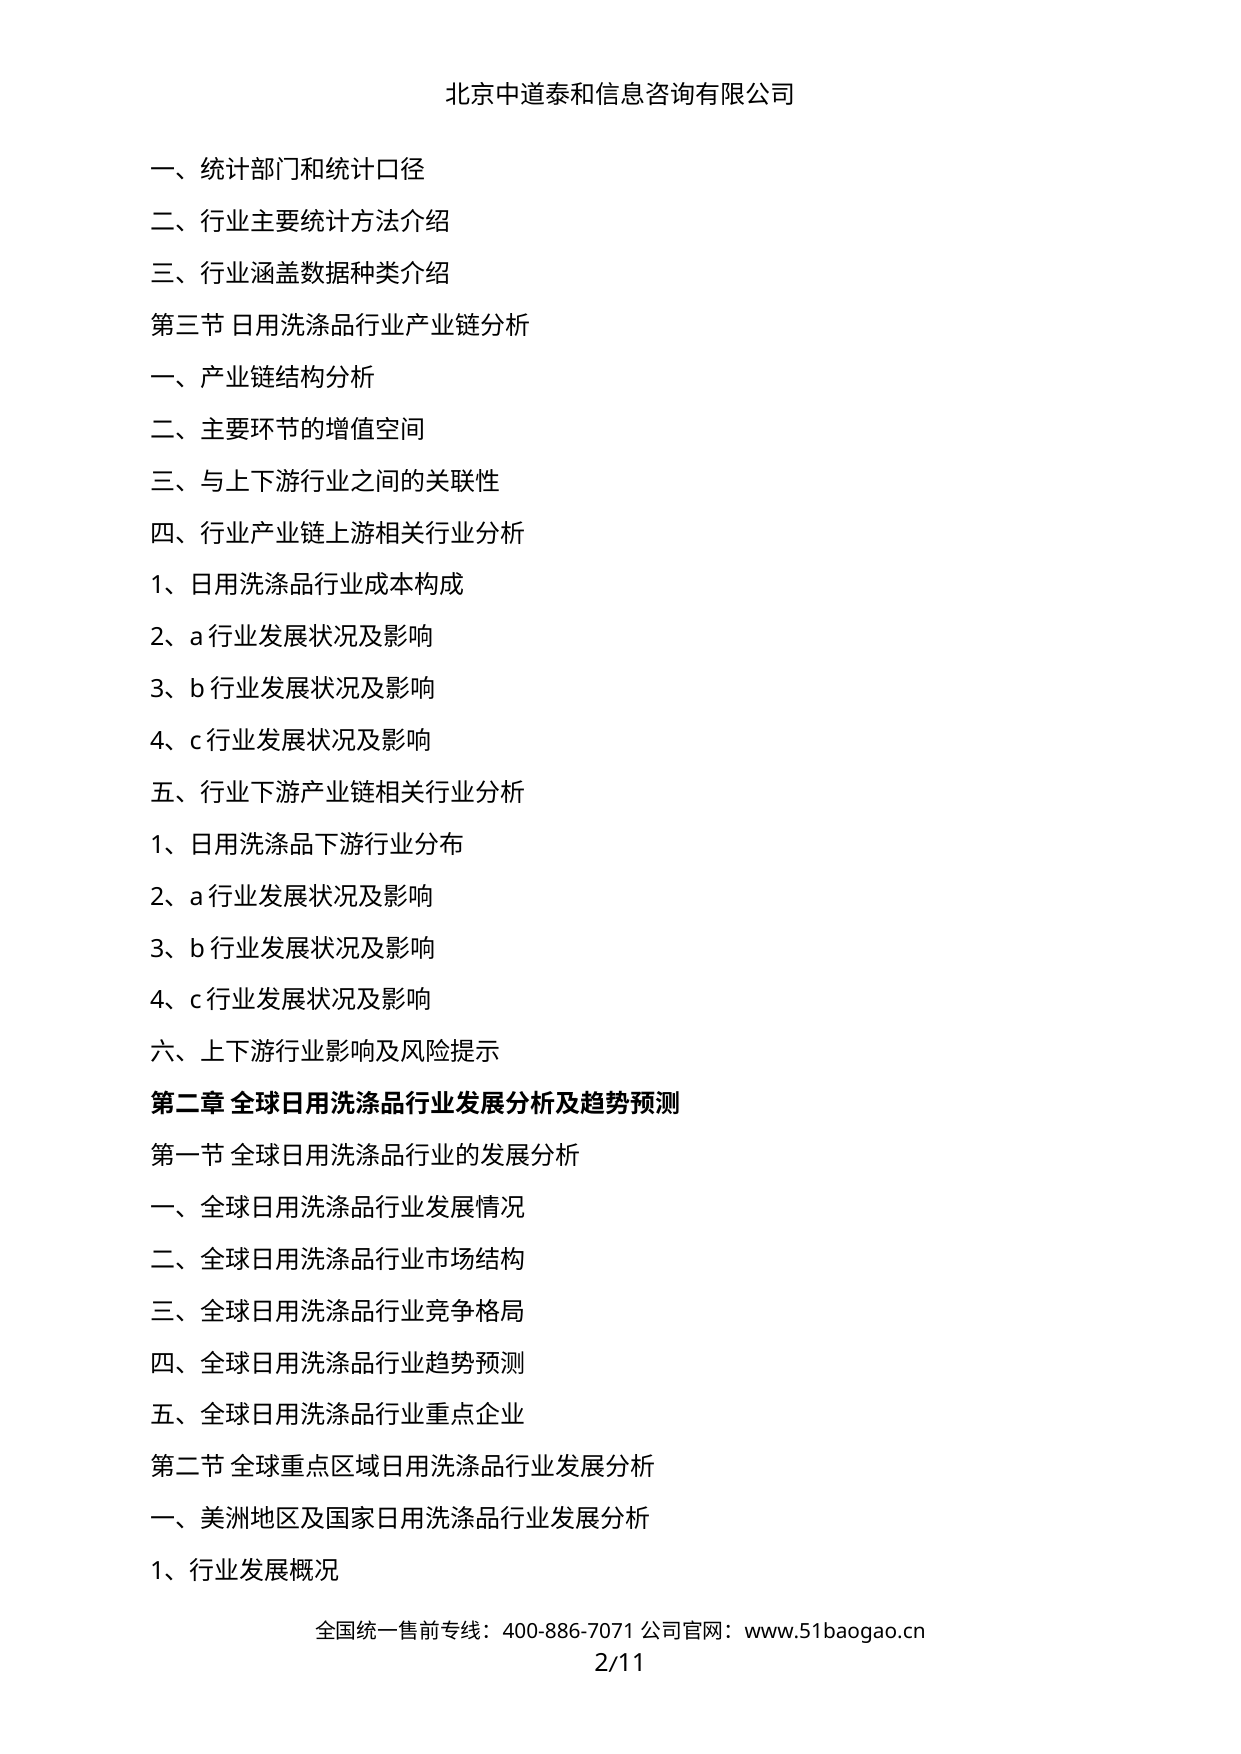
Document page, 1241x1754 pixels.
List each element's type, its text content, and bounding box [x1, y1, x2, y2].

text 第一节 全球日用洗涤品行业的发展分析 [150, 1136, 1090, 1172]
text 一、美洲地区及国家日用洗涤品行业发展分析 [150, 1499, 1090, 1535]
text 一、产业链结构分析 [150, 357, 1090, 394]
text 四、行业产业链上游相关行业分析 [150, 513, 1090, 549]
text 2、a行业发展状况及影响 [150, 876, 1090, 912]
text 4、c行业发展状况及影响 [150, 721, 1090, 757]
text 3、b行业发展状况及影响 [150, 669, 1090, 705]
text 1、行业发展概况 [150, 1551, 1090, 1587]
text 3、b行业发展状况及影响 [150, 928, 1090, 964]
text 二、行业主要统计方法介绍 [150, 202, 1090, 238]
text 2、a行业发展状况及影响 [150, 617, 1090, 653]
text 第二章 全球日用洗涤品行业发展分析及趋势预测 [150, 1084, 1090, 1120]
text 四、全球日用洗涤品行业趋势预测 [150, 1343, 1090, 1379]
text 第三节 日用洗涤品行业产业链分析 [150, 306, 1090, 342]
text 五、全球日用洗涤品行业重点企业 [150, 1395, 1090, 1431]
text 4、c行业发展状况及影响 [150, 980, 1090, 1016]
text 一、全球日用洗涤品行业发展情况 [150, 1187, 1090, 1224]
text 1、日用洗涤品下游行业分布 [150, 824, 1090, 861]
text 三、行业涵盖数据种类介绍 [150, 254, 1090, 290]
text 六、上下游行业影响及风险提示 [150, 1032, 1090, 1068]
text 第二节 全球重点区域日用洗涤品行业发展分析 [150, 1447, 1090, 1483]
text 三、与上下游行业之间的关联性 [150, 461, 1090, 497]
text 五、行业下游产业链相关行业分析 [150, 772, 1090, 809]
text 二、主要环节的增值空间 [150, 409, 1090, 446]
text 二、全球日用洗涤品行业市场结构 [150, 1239, 1090, 1276]
text 三、全球日用洗涤品行业竞争格局 [150, 1291, 1090, 1327]
text 一、统计部门和统计口径 [150, 150, 1090, 186]
text 1、日用洗涤品行业成本构成 [150, 565, 1090, 601]
